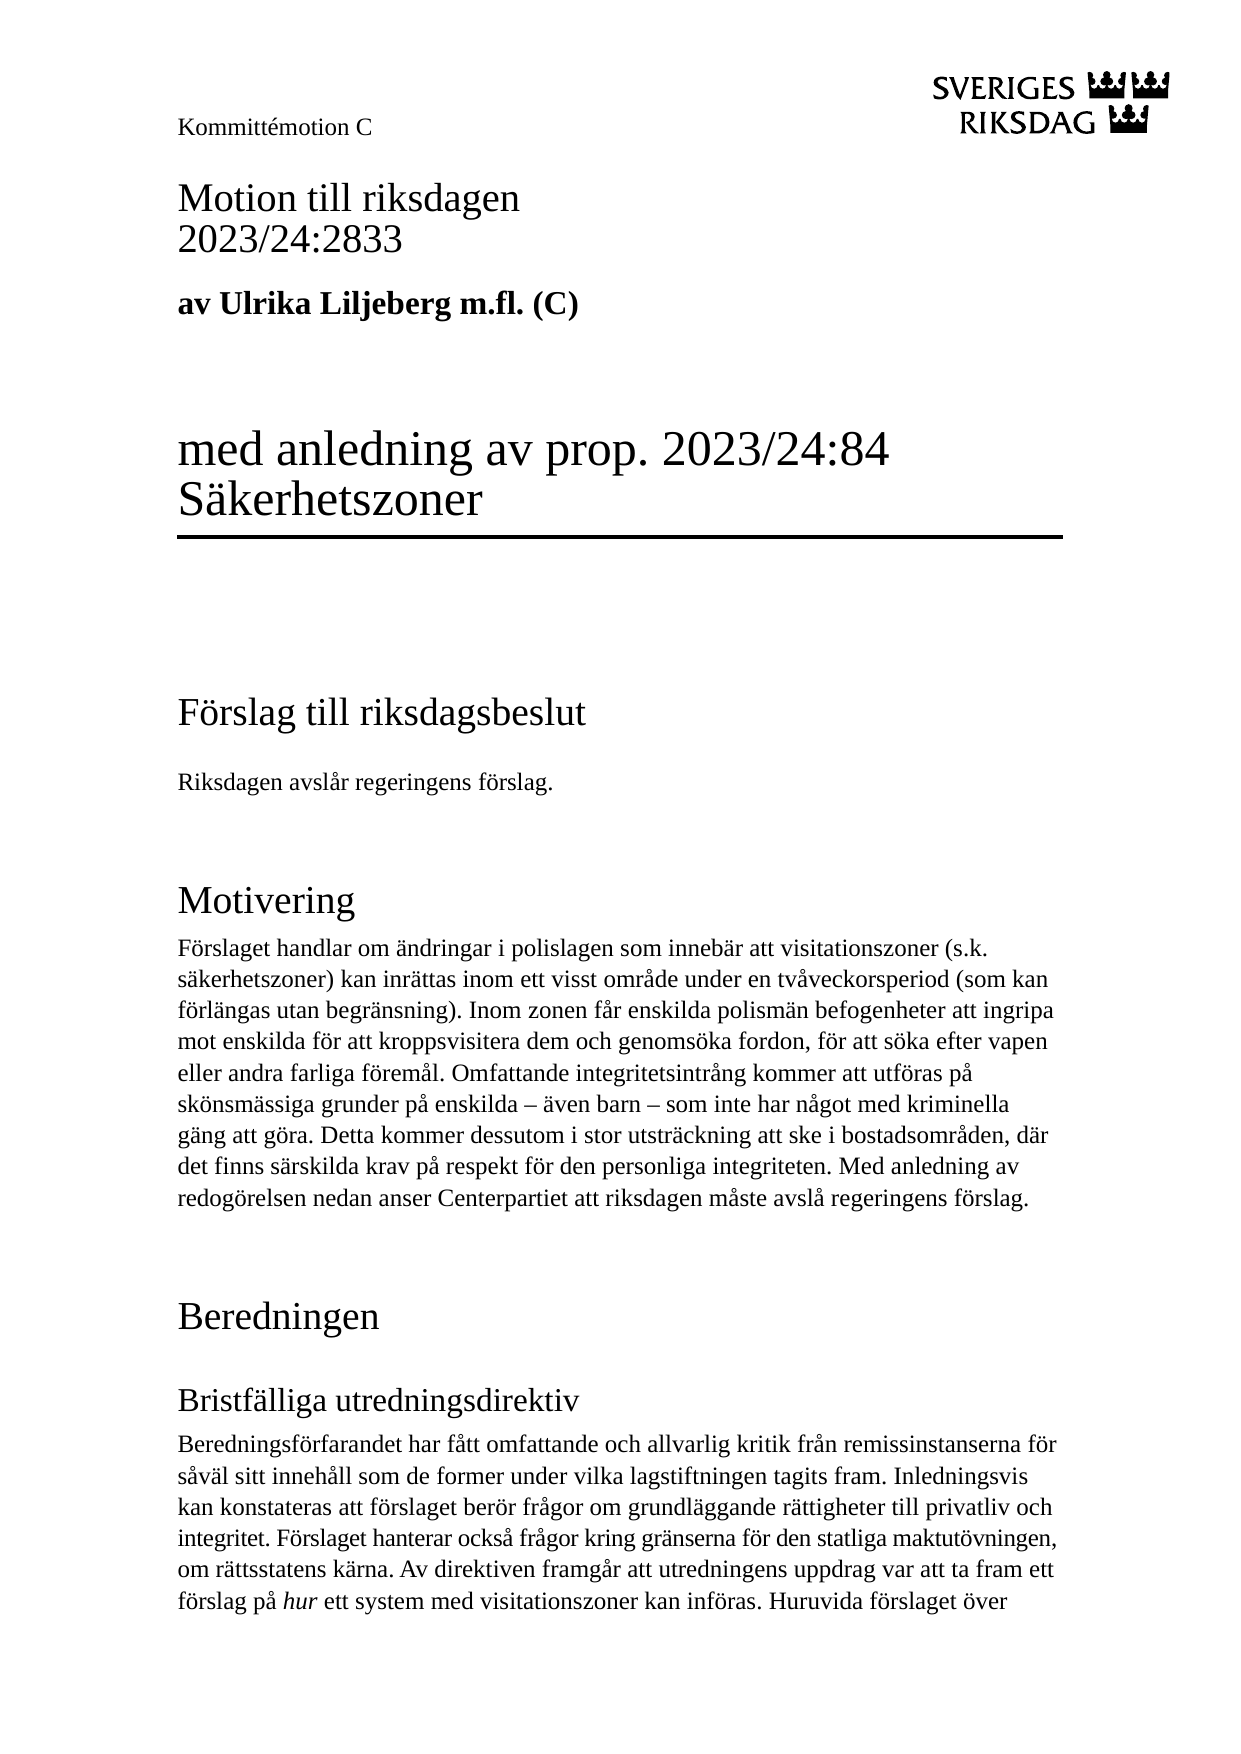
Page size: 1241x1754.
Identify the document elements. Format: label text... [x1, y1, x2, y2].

text Förslaget handlar om ändringar i polislagen som innebär att visitationszoner (s.k. säkerhetszoner) kan inrättas inom ett visst område under en tvåveckorsperiod (som kan förlängas utan begränsning). Inom zonen får enskilda polismän befogenheter att ingripa mot enskilda för att kroppsvisitera dem och genomsöka fordon, för att söka efter vapen eller andra farliga föremål. Omfattande integritetsintrång kommer att utföras på skönsmässiga grunder på enskilda – även barn – som inte har något med kriminella gäng att göra. Detta kommer dessutom i stor utsträckning att ske i bostadsområden, där det finns särskilda krav på respekt för den personliga integriteten. Med anledning av redogörelsen nedan anser Centerpartiet att riksdagen måste avslå regeringens förslag. [177, 930, 1063, 1211]
subtitle Beredningen [177, 1297, 1063, 1337]
subtitle Bristfälliga utredningsdirektiv [177, 1383, 1063, 1419]
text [177, 1427, 1063, 1614]
